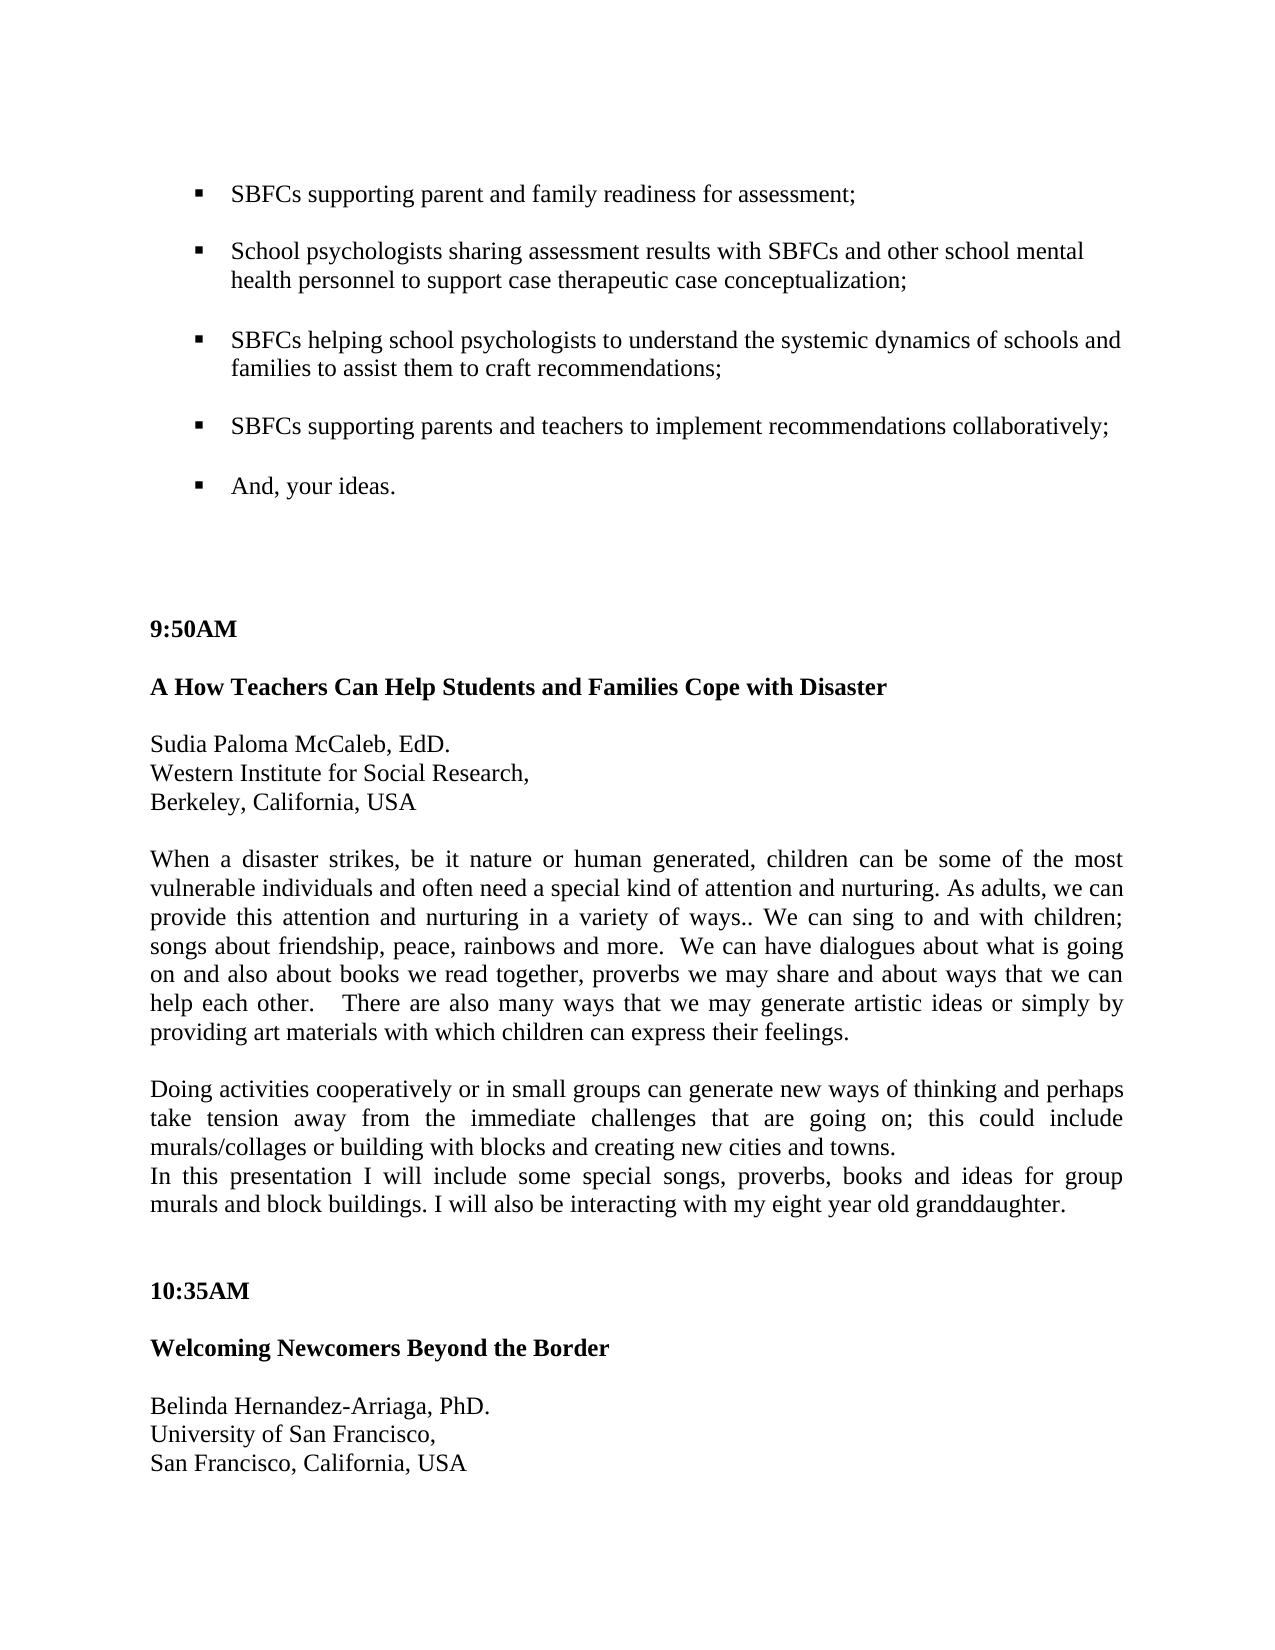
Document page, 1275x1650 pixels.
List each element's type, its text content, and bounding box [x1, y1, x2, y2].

text San Francisco, California, USA [150, 1448, 1125, 1477]
text Western Institute for Social Research, [150, 758, 1125, 787]
text 9:50AM [150, 614, 1125, 643]
text 10:35AM [150, 1276, 1125, 1304]
list SBFCs supporting parent and family readiness for assessment; [193, 179, 1125, 207]
text Berkeley, California, USA [150, 787, 1125, 816]
text University of San Francisco, [150, 1419, 1125, 1448]
text Doing activities cooperatively or in small groups can generate new ways of thinking and perhaps take tension away from the immediate challenges that are going on; this could include murals/collages or building with blocks and creating new cities and towns. [150, 1074, 1125, 1161]
list And, your ideas. [193, 471, 1125, 499]
text Sudia Paloma McCaleb, EdD. [150, 729, 1125, 758]
text When a disaster strikes, be it nature or human generated, children can be some of the most vulnerable individuals and often need a special kind of attention and nurturing. As adults, we can provide this attention and nurturing in a variety of ways.. We can sing to and with children; songs about friendship, peace, rainbows and more. We can have dialogues about what is going on and also about books we read together, proverbs we may share and about ways that we can help each other. There are also many ways that we may generate artistic ideas or simply by providing art materials with which children can express their feelings. [150, 844, 1125, 1046]
list School psychologists sharing assessment results with SBFCs and other school mental health personnel to support case therapeutic case conceptualization; [193, 236, 1125, 294]
text A How Teachers Can Help Students and Families Cope with Disaster [150, 672, 1125, 701]
text In this presentation I will include some special songs, proverbs, books and ideas for group murals and block buildings. I will also be interacting with my eight year old granddaughter. [150, 1161, 1125, 1218]
list SBFCs supporting parents and teachers to implement recommendations collaboratively; [193, 411, 1125, 440]
text Belinda Hernandez-Arriaga, PhD. [150, 1391, 1125, 1419]
list SBFCs helping school psychologists to understand the systemic dynamics of schools and families to assist them to craft recommendations; [193, 325, 1125, 382]
text Welcoming Newcomers Beyond the Border [150, 1333, 1125, 1362]
